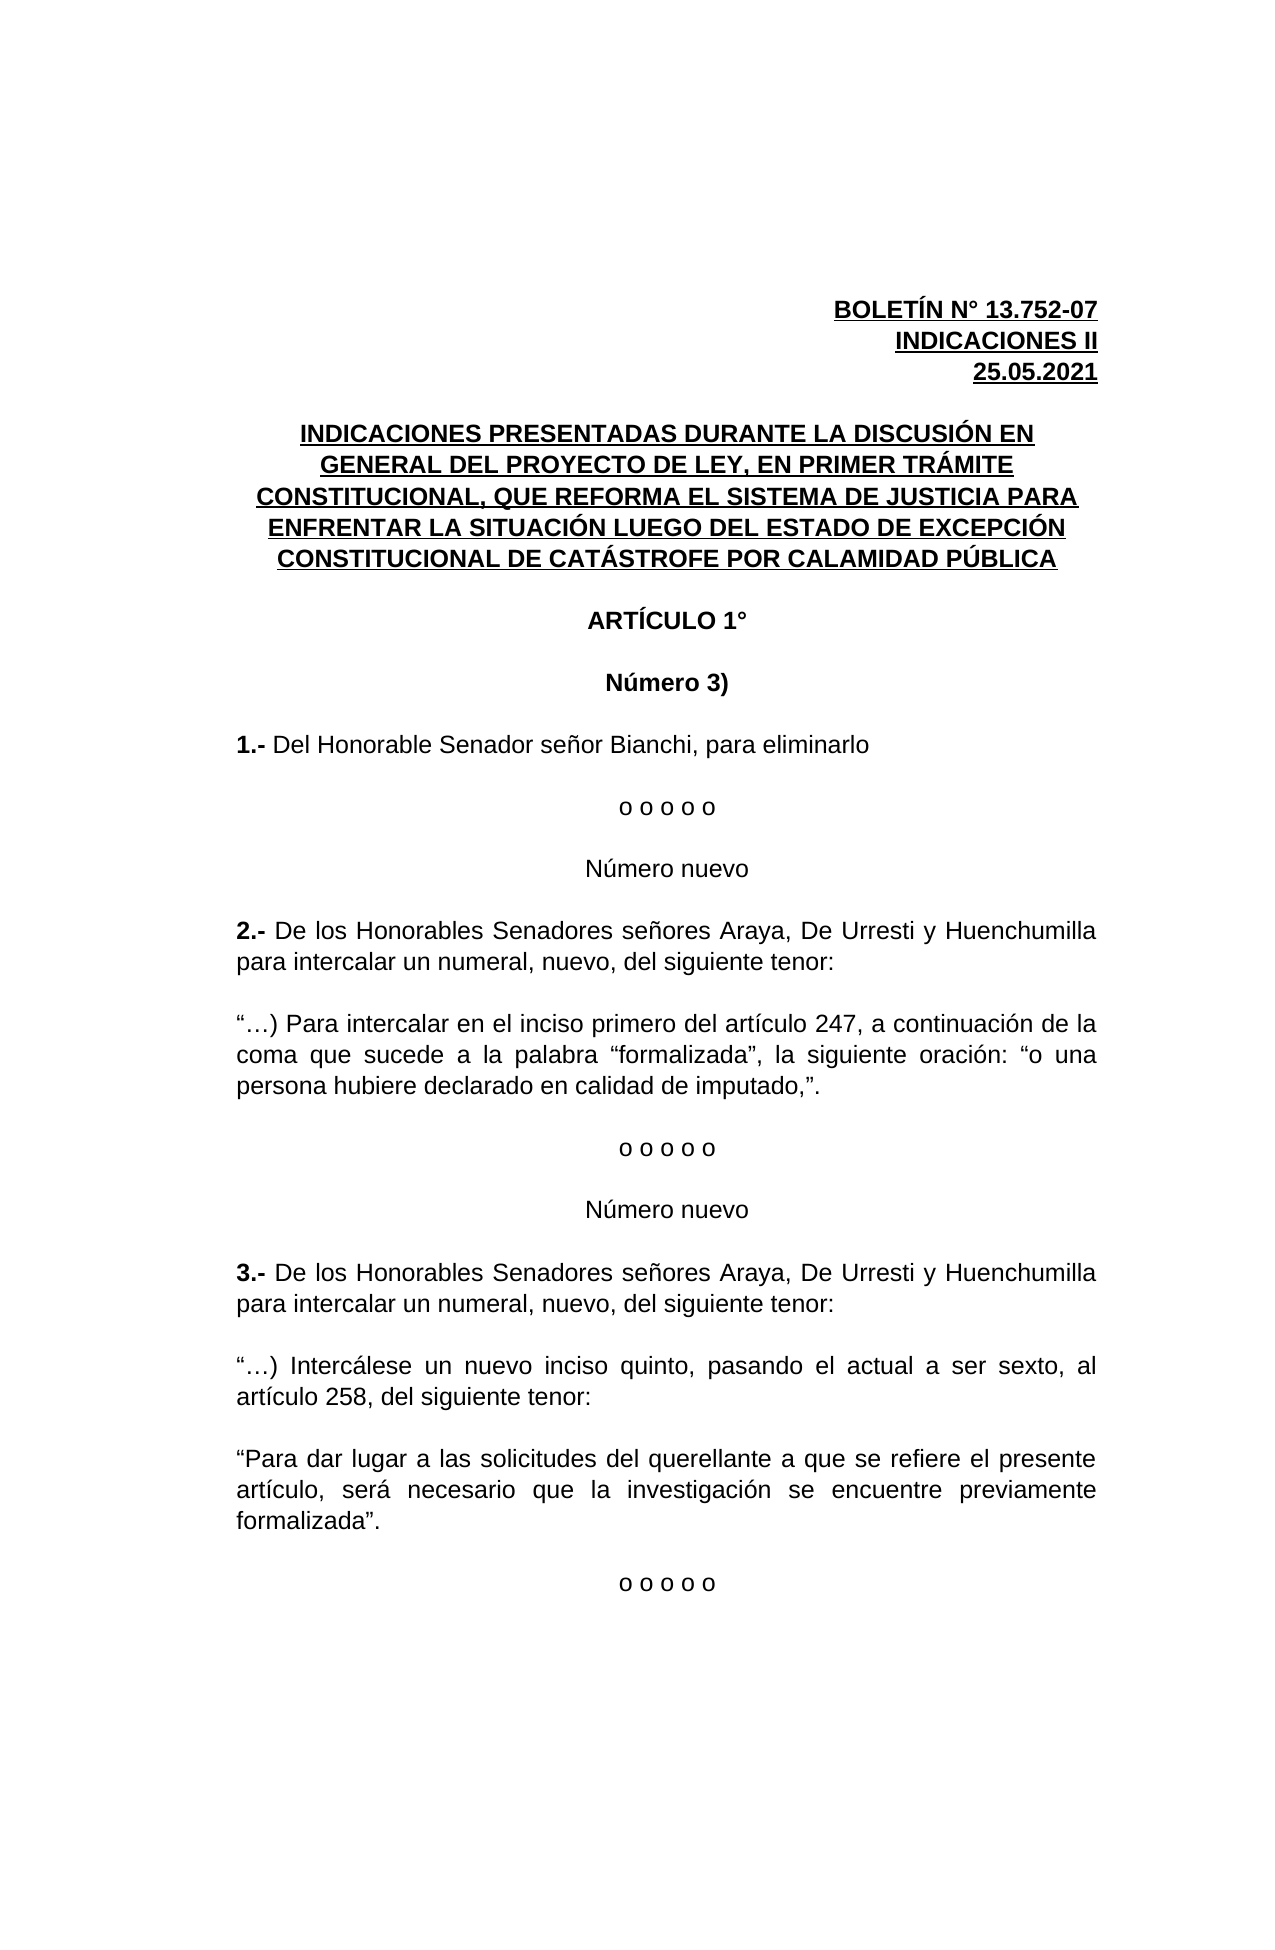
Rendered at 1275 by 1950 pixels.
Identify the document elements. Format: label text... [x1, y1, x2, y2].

text Número 3) [236, 668, 1098, 697]
text ARTÍCULO 1° [236, 606, 1098, 634]
text INDICACIONES II [236, 326, 1098, 355]
text o o o o o [236, 792, 1098, 821]
text 2.- De los Honorables Senadores señores Araya, De Urresti y Huenchumilla para intercalar un numeral, nuevo, del siguiente tenor: [236, 916, 1098, 976]
text Número nuevo [236, 854, 1098, 883]
text “…) Intercálese un nuevo inciso quinto, pasando el actual a ser sexto, al artículo 258, del siguiente tenor: [236, 1351, 1098, 1411]
text o o o o o [236, 1133, 1098, 1162]
text 1.- Del Honorable Senador señor Bianchi, para eliminarlo [236, 730, 1098, 759]
text INDICACIONES PRESENTADAS DURANTE LA DISCUSIÓN EN GENERAL DEL PROYECTO DE LEY, EN PRIMER TRÁMITE CONSTITUCIONAL, QUE REFORMA EL SISTEMA DE JUSTICIA PARA ENFRENTAR LA SITUACIÓN LUEGO DEL ESTADO DE EXCEPCIÓN CONSTITUCIONAL DE CATÁSTROFE POR CALAMIDAD PÚBLICA [236, 419, 1098, 572]
text “Para dar lugar a las solicitudes del querellante a que se refiere el presente artículo, será necesario que la investigación se encuentre previamente formalizada”. [236, 1444, 1098, 1535]
text o o o o o [236, 1568, 1098, 1597]
text Número nuevo [236, 1196, 1098, 1224]
text “…) Para intercalar en el inciso primero del artículo 247, a continuación de la coma que sucede a la palabra “formalizada”, la siguiente oración: “o una persona hubiere declarado en calidad de imputado,”. [236, 1009, 1098, 1100]
text BOLETÍN N° 13.752-07 [236, 295, 1098, 324]
text 3.- De los Honorables Senadores señores Araya, De Urresti y Huenchumilla para intercalar un numeral, nuevo, del siguiente tenor: [236, 1258, 1098, 1317]
text 25.05.2021 [236, 357, 1098, 386]
